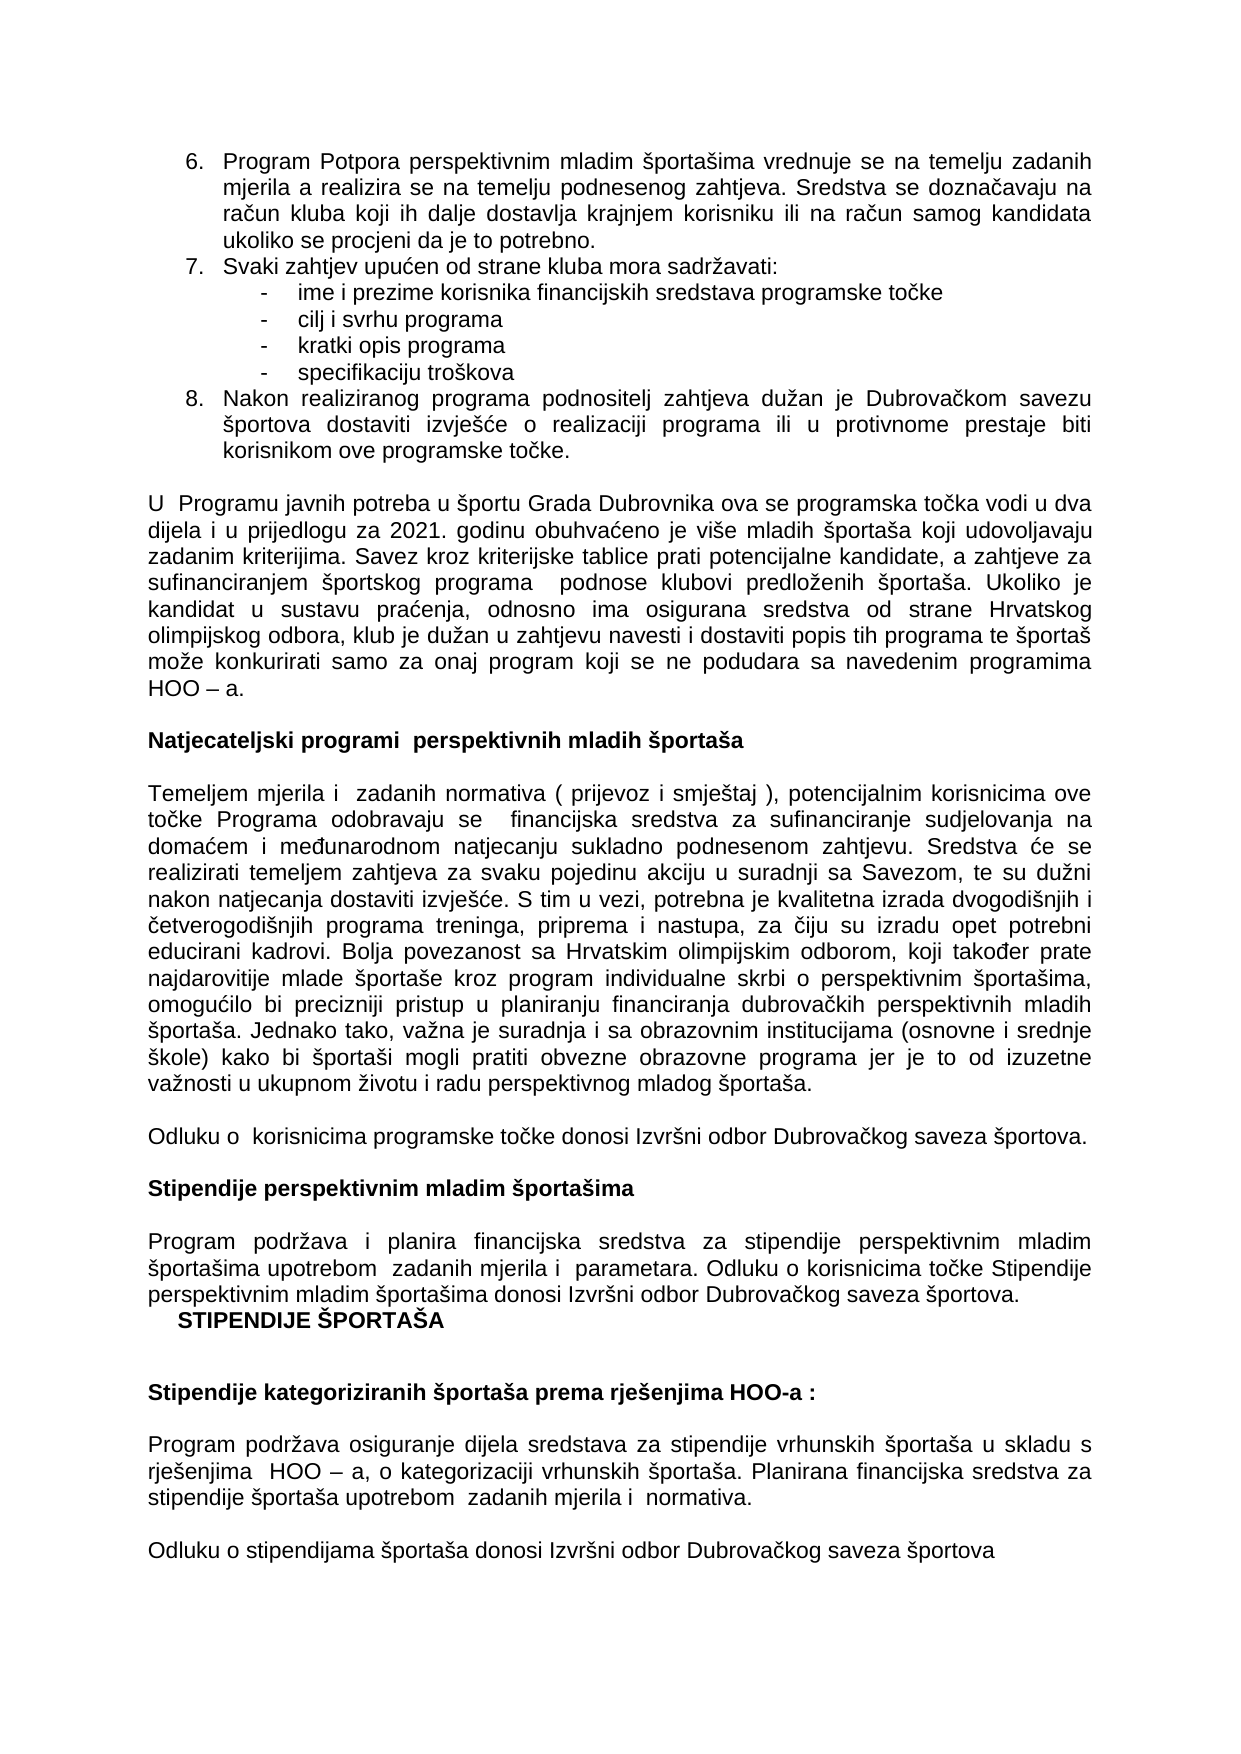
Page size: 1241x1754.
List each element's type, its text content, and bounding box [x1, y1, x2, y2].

text Natjecateljski programi perspektivnih mladih športaša [148, 727, 1093, 754]
text Odluku o stipendijama športaša donosi Izvršni odbor Dubrovačkog saveza športova [148, 1537, 1093, 1563]
text Temeljem mjerila i zadanih normativa ( prijevoz i smještaj ), potencijalnim korisnicima ove točke Programa odobravaju se financijska sredstva za sufinanciranje sudjelovanja na domaćem i međunarodnom natjecanju sukladno podnesenom zahtjevu. Sredstva će se realizirati temeljem zahtjeva za svaku pojedinu akciju u suradnji sa Savezom, te su dužni nakon natjecanja dostaviti izvješće. S tim u vezi, potrebna je kvalitetna izrada dvogodišnjih i četverogodišnjih programa treninga, priprema i nastupa, za čiju su izradu opet potrebni educirani kadrovi. Bolja povezanost sa Hrvatskim olimpijskim odborom, koji također prate najdarovitije mlade športaše kroz program individualne skrbi o perspektivnim športašima, omogućilo bi precizniji pristup u planiranju financiranja dubrovačkih perspektivnih mladih športaša. Jednako tako, važna je suradnja i sa obrazovnim institucijama (osnovne i srednje škole) kako bi športaši mogli pratiti obvezne obrazovne programa jer je to od izuzetne važnosti u ukupnom životu i radu perspektivnog mladog športaša. [148, 780, 1093, 1096]
list ime i prezime korisnika financijskih sredstava programske točke [260, 279, 1093, 306]
text Stipendije kategoriziranih športaša prema rješenjima HOO-a : [148, 1379, 1093, 1405]
text Program podržava i planira financijska sredstva za stipendije perspektivnim mladim športašima upotrebom zadanih mjerila i parametara. Odluku o korisnicima točke Stipendije perspektivnim mladim športašima donosi Izvršni odbor Dubrovačkog saveza športova. [148, 1228, 1093, 1307]
list kratki opis programa [260, 332, 1093, 358]
text U Programu javnih potreba u športu Grada Dubrovnika ova se programska točka vodi u dva dijela i u prijedlogu za 2021. godinu obuhvaćeno je više mladih športaša koji udovoljavaju zadanim kriterijima. Savez kroz kriterijske tablice prati potencijalne kandidate, a zahtjeve za sufinanciranjem športskog programa podnose klubovi predloženih športaša. Ukoliko je kandidat u sustavu praćenja, odnosno ima osigurana sredstva od strane Hrvatskog olimpijskog odbora, klub je dužan u zahtjevu navesti i dostaviti popis tih programa te športaš može konkurirati samo za onaj program koji se ne podudara sa navedenim programima HOO – a. [148, 490, 1093, 701]
list specifikaciju troškova [260, 358, 1093, 385]
list Program Potpora perspektivnim mladim športašima vrednuje se na temelju zadanih mjerila a realizira se na temelju podnesenog zahtjeva. Sredstva se doznačavaju na račun kluba koji ih dalje dostavlja krajnjem korisniku ili na račun samog kandidata ukoliko se procjeni da je to potrebno. [185, 148, 1093, 253]
list cilj i svrhu programa [260, 306, 1093, 332]
list Svaki zahtjev upućen od strane kluba mora sadržavati: [185, 253, 1093, 279]
text Odluku o korisnicima programske točke donosi Izvršni odbor Dubrovačkog saveza športova. [148, 1123, 1093, 1149]
list Nakon realiziranog programa podnositelj zahtjeva dužan je Dubrovačkom savezu športova dostaviti izvješće o realizaciji programa ili u protivnome prestaje biti korisnikom ove programske točke. [185, 385, 1093, 464]
text Stipendije perspektivnim mladim športašima [148, 1175, 1093, 1202]
list STIPENDIJE ŠPORTAŠA [148, 1307, 1093, 1333]
text Program podržava osiguranje dijela sredstava za stipendije vrhunskih športaša u skladu s rješenjima HOO – a, o kategorizaciji vrhunskih športaša. Planirana financijska sredstva za stipendije športaša upotrebom zadanih mjerila i normativa. [148, 1431, 1093, 1510]
